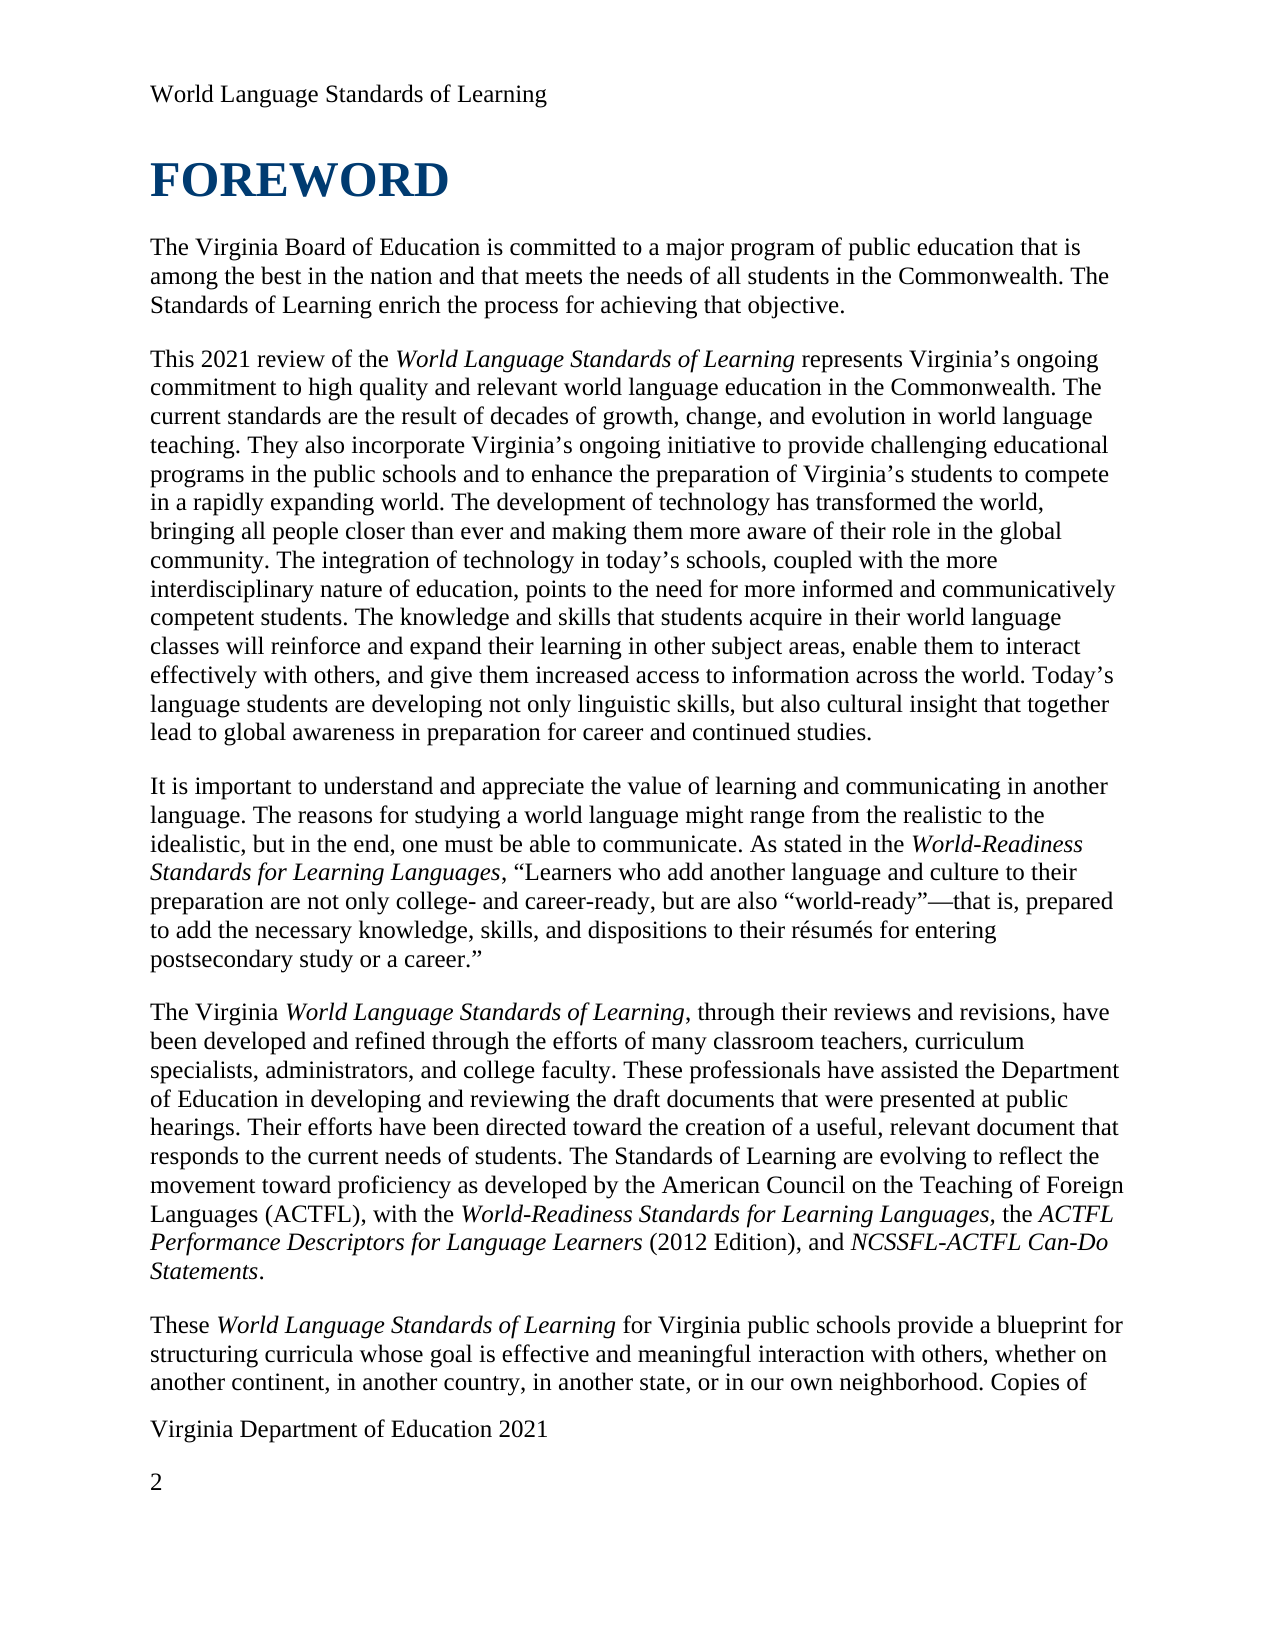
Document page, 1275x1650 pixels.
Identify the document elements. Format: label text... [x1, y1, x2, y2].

subtitle Foreword [150, 150, 1125, 207]
text The Virginia World Language Standards of Learning, through their reviews and revisions, have been developed and refined through the efforts of many classroom teachers, curriculum specialists, administrators, and college faculty. These professionals have assisted the Department of Education in developing and reviewing the draft documents that were presented at public hearings. Their efforts have been directed toward the creation of a useful, relevant document that responds to the current needs of students. The Standards of Learning are evolving to reflect the movement toward proficiency as developed by the American Council on the Teaching of Foreign Languages (ACTFL), with the World-Readiness Standards for Learning Languages, the ACTFL Performance Descriptors for Language Learners (2012 Edition), and NCSSFL-ACTFL Can-Do Statements. [150, 997, 1125, 1285]
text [150, 1310, 1125, 1396]
text This 2021 review of the World Language Standards of Learning represents Virginia’s ongoing commitment to high quality and relevant world language education in the Commonwealth. The current standards are the result of decades of growth, change, and evolution in world language teaching. They also incorporate Virginia’s ongoing initiative to provide challenging educational programs in the public schools and to enhance the preparation of Virginia’s students to compete in a rapidly expanding world. The development of technology has transformed the world, bringing all people closer than ever and making them more aware of their role in the global community. The integration of technology in today’s schools, coupled with the more interdisciplinary nature of education, points to the need for more informed and communicatively competent students. The knowledge and skills that students acquire in their world language classes will reinforce and expand their learning in other subject areas, enable them to interact effectively with others, and give them increased access to information across the world. Today’s language students are developing not only linguistic skills, but also cultural insight that together lead to global awareness in preparation for career and continued studies. [150, 344, 1125, 746]
text It is important to understand and appreciate the value of learning and communicating in another language. The reasons for studying a world language might range from the realistic to the idealistic, but in the end, one must be able to communicate. As stated in the World-Readiness Standards for Learning Languages, “Learners who add another language and culture to their preparation are not only college- and career-ready, but are also “world-ready”—that is, prepared to add the necessary knowledge, skills, and dispositions to their résumés for entering postsecondary study or a career.” [150, 771, 1125, 972]
text The Virginia Board of Education is committed to a major program of public education that is among the best in the nation and that meets the needs of all students in the Commonwealth. The Standards of Learning enrich the process for achieving that objective. [150, 232, 1125, 319]
